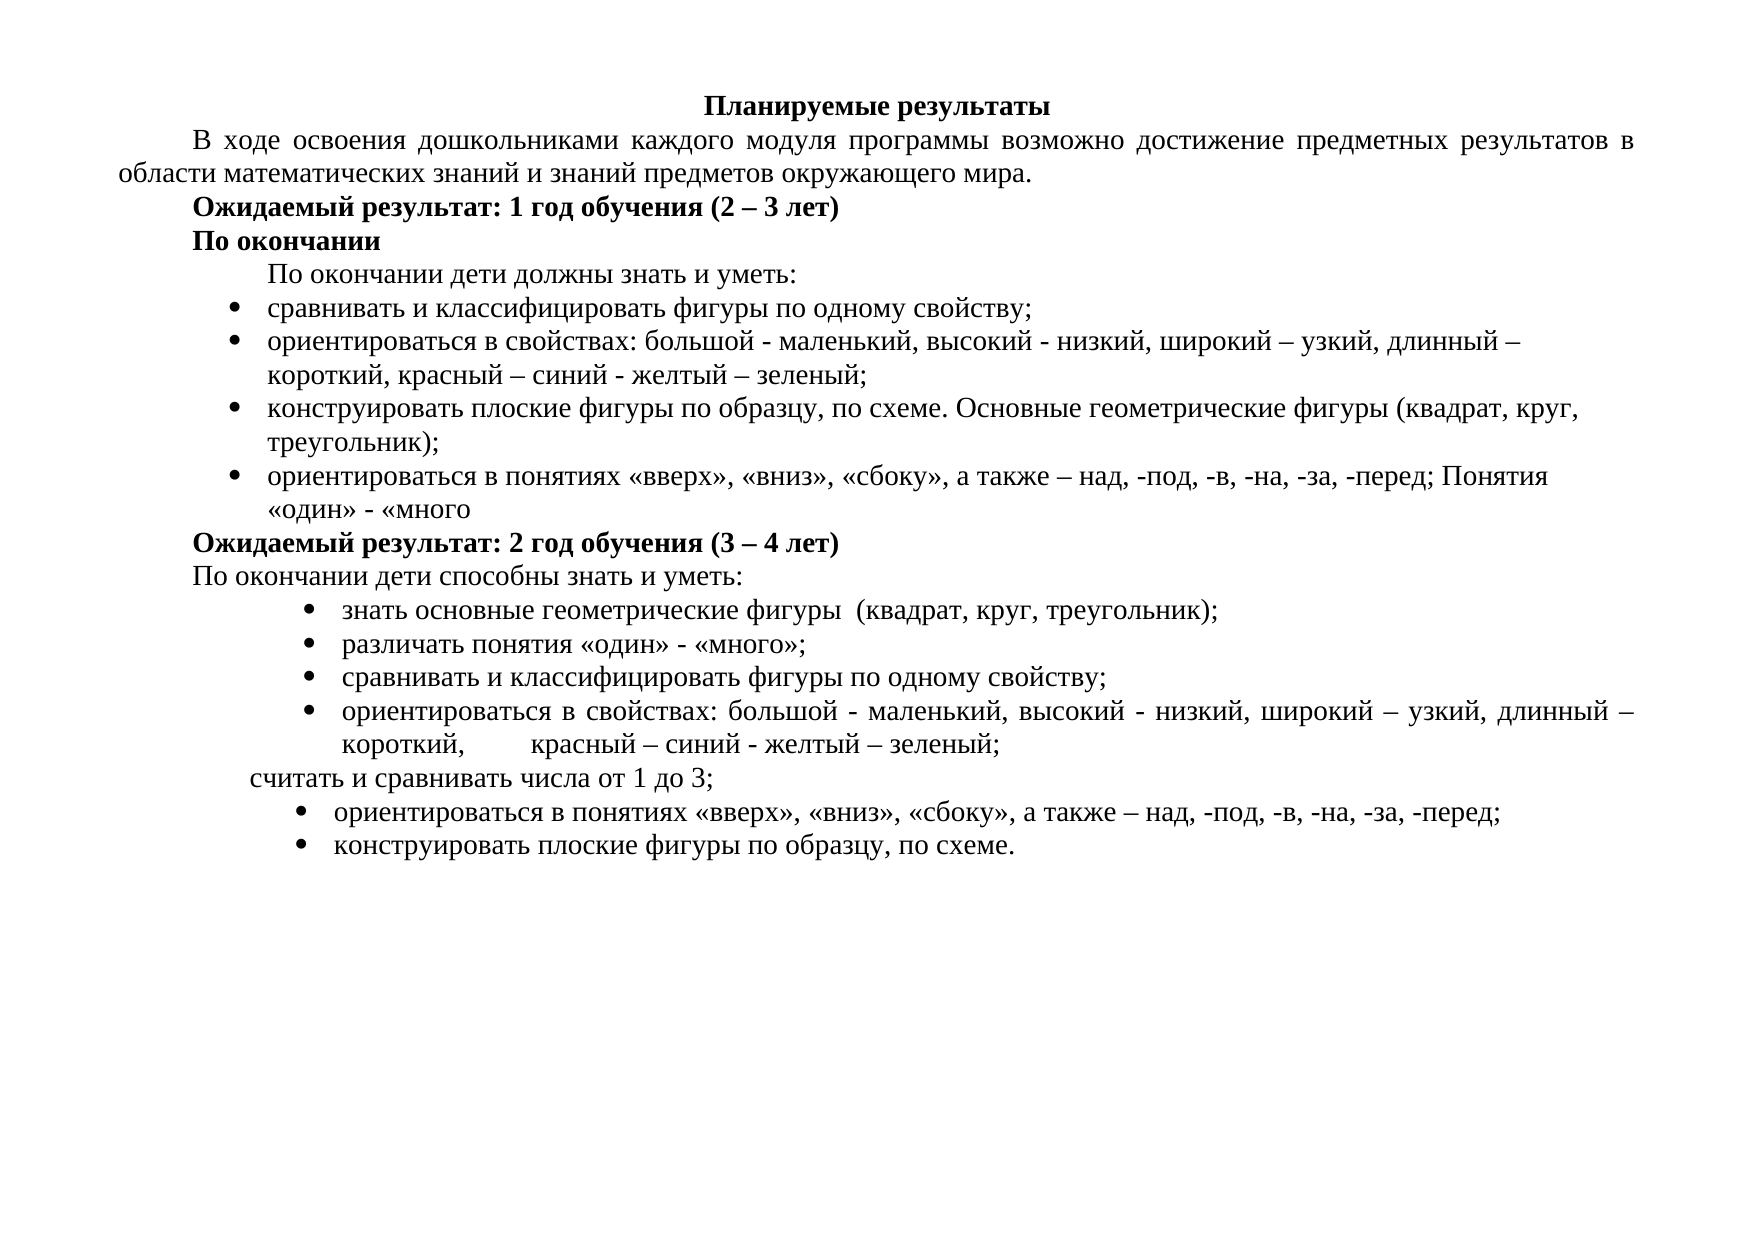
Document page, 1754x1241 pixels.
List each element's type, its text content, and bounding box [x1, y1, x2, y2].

text Ожидаемый результат: 2 год обучения (3 – 4 лет) [118, 525, 1636, 558]
text считать и сравнивать числа от 1 до 3; [118, 760, 1636, 794]
list ориентироваться в понятиях «вверх», «вниз», «сбоку», а также – над, -под, -в, -на, -за, -перед; Понятия «один» - «много [229, 458, 1636, 525]
list знать основные геометрические фигуры (квадрат, круг, треугольник); [304, 592, 1636, 626]
list ориентироваться в свойствах: большой - маленький, высокий - низкий, широкий – узкий, длинный – короткий, красный – синий - желтый – зеленый; [304, 693, 1636, 760]
text Планируемые результаты [118, 88, 1636, 122]
list сравнивать и классифицировать фигуры по одному свойству; [229, 290, 1636, 323]
text По окончании [118, 223, 1636, 256]
list конструировать плоские фигуры по образцу, по схеме. [296, 827, 1636, 861]
text По окончании дети способны знать и уметь: [118, 558, 1636, 592]
list ориентироваться в свойствах: большой - маленький, высокий - низкий, широкий – узкий, длинный – короткий, красный – синий - желтый – зеленый; [229, 323, 1636, 391]
list сравнивать и классифицировать фигуры по одному свойству; [304, 659, 1636, 693]
text В ходе освоения дошкольниками каждого модуля программы возможно достижение предметных результатов в области математических знаний и знаний предметов окружающего мира. [118, 122, 1636, 189]
list различать понятия «один» - «много»; [304, 626, 1636, 659]
list ориентироваться в понятиях «вверх», «вниз», «сбоку», а также – над, -под, -в, -на, -за, -перед; [296, 794, 1636, 827]
list конструировать плоские фигуры по образцу, по схеме. Основные геометрические фигуры (квадрат, круг, треугольник); [229, 391, 1636, 458]
text Ожидаемый результат: 1 год обучения (2 – 3 лет) [118, 189, 1636, 223]
list По окончании дети должны знать и уметь: [267, 256, 1636, 290]
